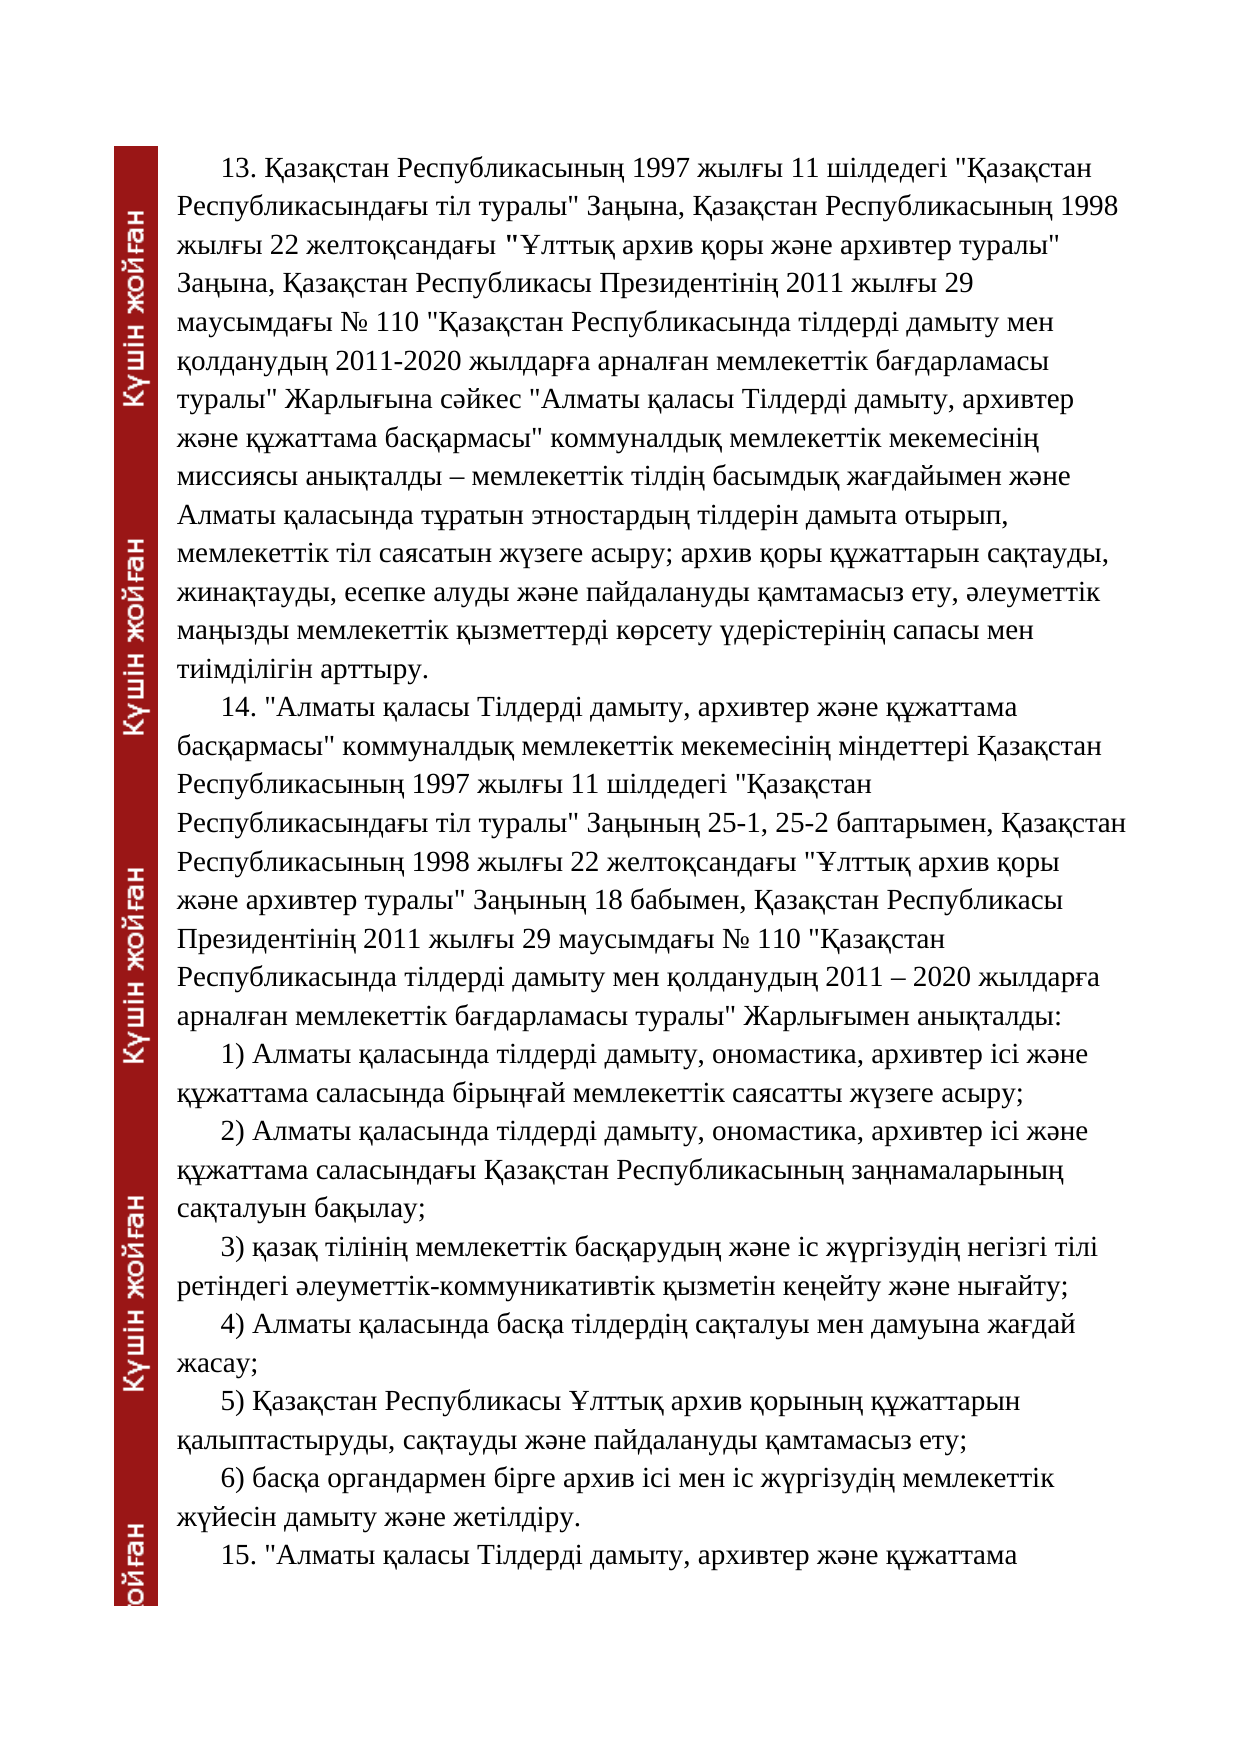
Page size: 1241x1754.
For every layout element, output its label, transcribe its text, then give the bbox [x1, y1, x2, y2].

picture [114, 146, 158, 150]
picture [114, 1571, 158, 1606]
